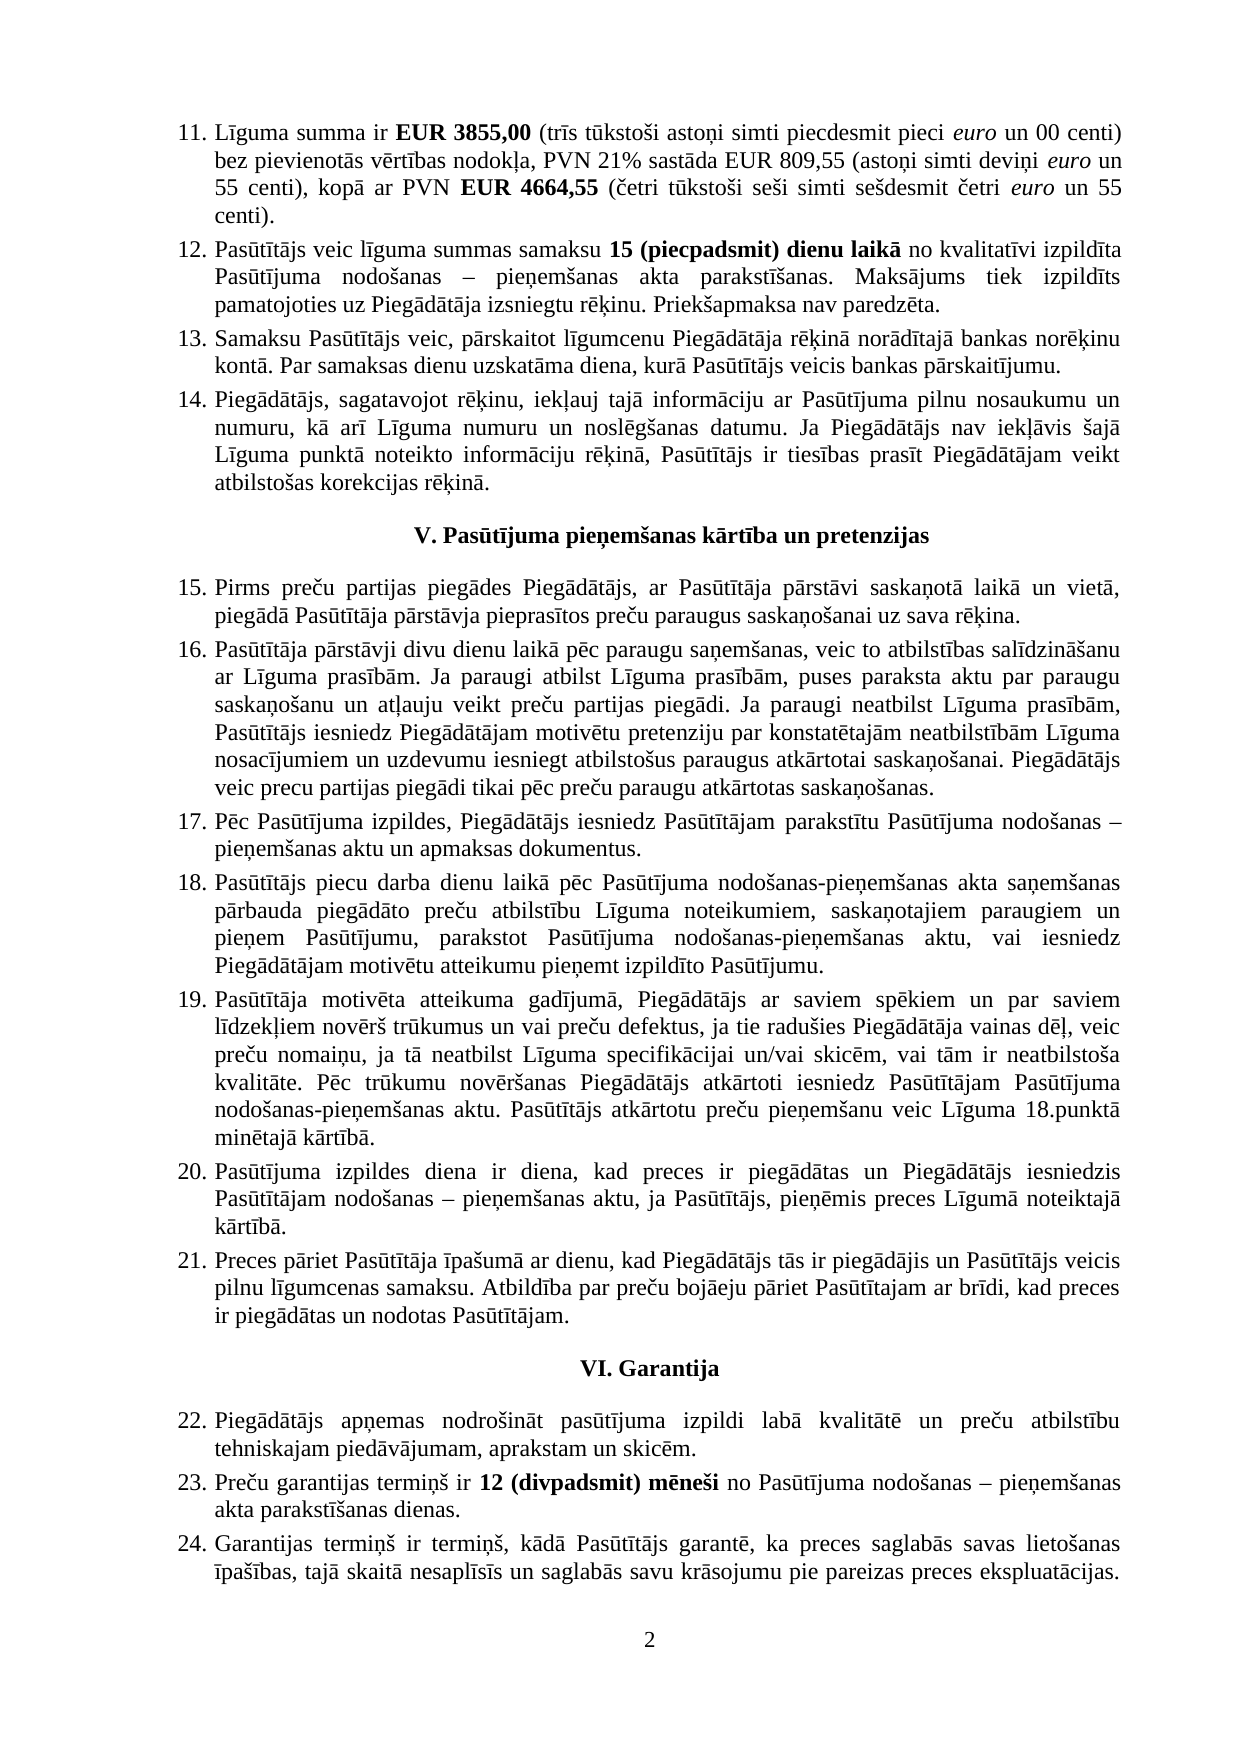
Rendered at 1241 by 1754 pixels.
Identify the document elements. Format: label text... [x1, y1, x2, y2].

list Pasūtījuma izpildes diena ir diena, kad preces ir piegādātas un Piegādātājs iesniedzis Pasūtītājam nodošanas – pieņemšanas aktu, ja Pasūtītājs, pieņēmis preces Līgumā noteiktajā kārtībā. [177, 1157, 1122, 1239]
list Preces pāriet Pasūtītāja īpašumā ar dienu, kad Piegādātājs tās ir piegādājis un Pasūtītājs veicis pilnu līgumcenas samaksu. Atbildība par preču bojāeju pāriet Pasūtītajam ar brīdi, kad preces ir piegādātas un nodotas Pasūtītājam. [177, 1246, 1122, 1328]
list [177, 1529, 1122, 1584]
list Pasūtītājs veic līguma summas samaksu 15 (piecpadsmit) dienu laikā no kvalitatīvi izpildīta Pasūtījuma nodošanas – pieņemšanas akta parakstīšanas. Maksājums tiek izpildīts pamatojoties uz Piegādātāja izsniegtu rēķinu. Priekšapmaksa nav paredzēta. [177, 235, 1122, 318]
list pasūtītājs piecu darba dienu laikā pēc Pasūtījuma nodošanas-pieņemšanas akta saņemšanas pārbauda piegādāto preču atbilstību Līguma noteikumiem, saskaņotajiem paraugiem un pieņem Pasūtījumu, parakstot Pasūtījuma nodošanas-pieņemšanas aktu, vai iesniedz Piegādātājam motivētu atteikumu pieņemt izpildīto Pasūtījumu. [177, 868, 1122, 978]
list Samaksu Pasūtītājs veic, pārskaitot līgumcenu Piegādātāja rēķinā norādītajā bankas norēķinu kontā. Par samaksas dienu uzskatāma diena, kurā Pasūtītājs veicis bankas pārskaitījumu. [177, 324, 1122, 379]
list Piegādātājs, sagatavojot rēķinu, iekļauj tajā informāciju ar Pasūtījuma pilnu nosaukumu un numuru, kā arī Līguma numuru un noslēgšanas datumu. Ja Piegādātājs nav iekļāvis šajā Līguma punktā noteikto informāciju rēķinā, Pasūtītājs ir tiesības prasīt Piegādātājam veikt atbilstošas korekcijas rēķinā. [177, 385, 1122, 496]
list Pēc Pasūtījuma izpildes, Piegādātājs iesniedz Pasūtītājam parakstītu Pasūtījuma nodošanas – pieņemšanas aktu un apmaksas dokumentus. [177, 807, 1122, 862]
text VI. Garantija [177, 1353, 1122, 1381]
list Piegādātājs apņemas nodrošināt pasūtījuma izpildi labā kvalitātē un preču atbilstību tehniskajam piedāvājumam, aprakstam un skicēm. [177, 1406, 1122, 1461]
list Pasūtītāja motivēta atteikuma gadījumā, Piegādātājs ar saviem spēkiem un par saviem līdzekļiem novērš trūkumus un vai preču defektus, ja tie radušies Piegādātāja vainas dēļ, veic preču nomaiņu, ja tā neatbilst Līguma specifikācijai un/vai skicēm, vai tām ir neatbilstoša kvalitāte. Pēc trūkumu novēršanas Piegādātājs atkārtoti iesniedz Pasūtītājam Pasūtījuma nodošanas-pieņemšanas aktu. Pasūtītājs atkārtotu preču pieņemšanu veic Līguma 18.punktā minētajā kārtībā. [177, 985, 1122, 1150]
list Līguma summa ir EUR 3855,00 (trīs tūkstoši astoņi simti piecdesmit pieci euro un 00 centi) bez pievienotās vērtības nodokļa, PVN 21% sastāda EUR 809,55 (astoņi simti deviņi euro un 55 centi), kopā ar PVN EUR 4664,55 (četri tūkstoši seši simti sešdesmit četri euro un 55 centi). [177, 118, 1122, 228]
text V. Pasūtījuma pieņemšanas kārtība un pretenzijas [221, 521, 1122, 548]
list Pirms preču partijas piegādes Piegādātājs, ar Pasūtītāja pārstāvi saskaņotā laikā un vietā, piegādā Pasūtītāja pārstāvja pieprasītos preču paraugus saskaņošanai uz sava rēķina. [177, 573, 1122, 628]
list Pasūtītāja pārstāvji divu dienu laikā pēc paraugu saņemšanas, veic to atbilstības salīdzināšanu ar Līguma prasībām. Ja paraugi atbilst Līguma prasībām, puses paraksta aktu par paraugu saskaņošanu un atļauju veikt preču partijas piegādi. Ja paraugi neatbilst Līguma prasībām, Pasūtītājs iesniedz Piegādātājam motivētu pretenziju par konstatētajām neatbilstībām Līguma nosacījumiem un uzdevumu iesniegt atbilstošus paraugus atkārtotai saskaņošanai. Piegādātājs veic precu partijas piegādi tikai pēc preču paraugu atkārtotas saskaņošanas. [177, 635, 1122, 800]
list Preču garantijas termiņš ir 12 (divpadsmit) mēneši no Pasūtījuma nodošanas – pieņemšanas akta parakstīšanas dienas. [177, 1468, 1122, 1523]
